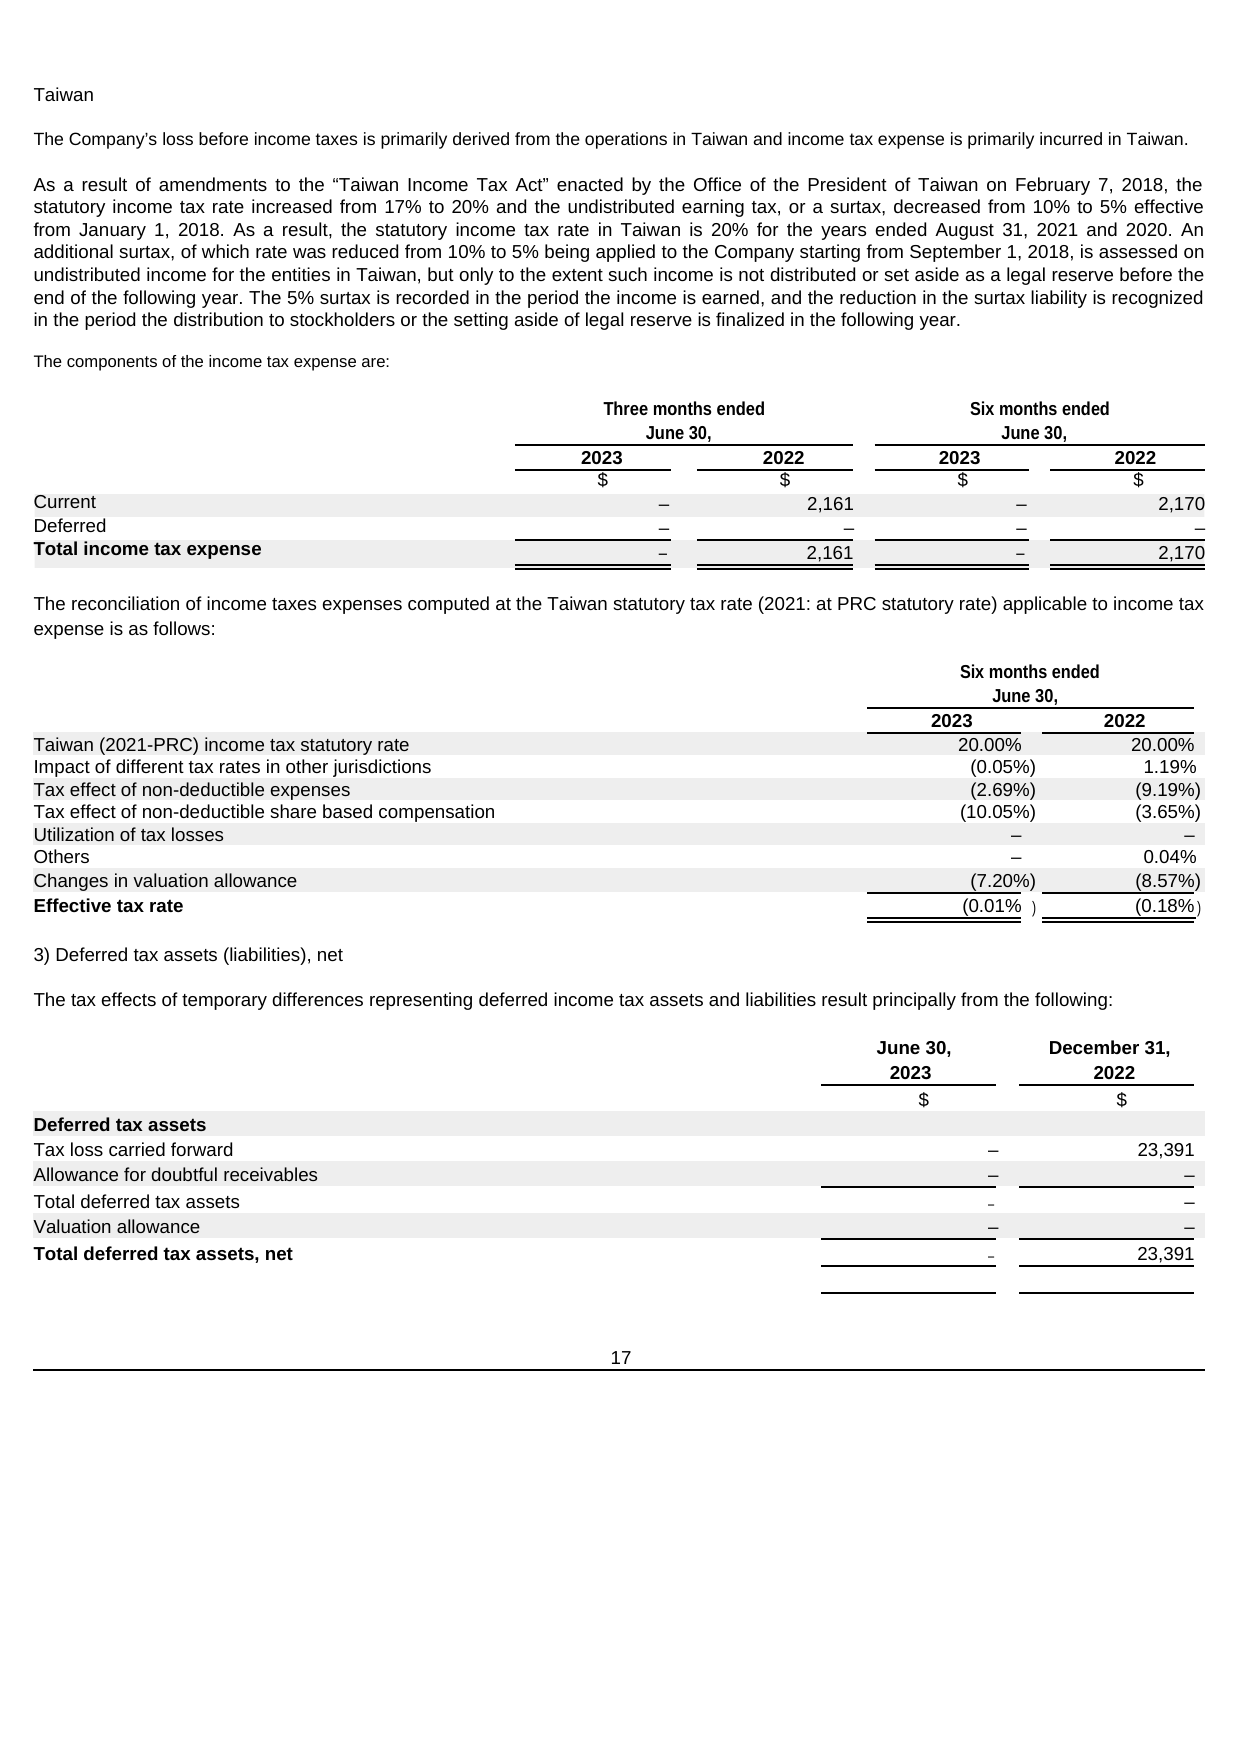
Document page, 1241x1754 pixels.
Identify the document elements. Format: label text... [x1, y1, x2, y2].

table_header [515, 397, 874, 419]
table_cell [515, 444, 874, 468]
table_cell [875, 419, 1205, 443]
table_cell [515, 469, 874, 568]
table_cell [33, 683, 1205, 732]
picture [34, 494, 515, 517]
text Deferred [33, 515, 440, 537]
text 3) Deferred tax assets (liabilities), net [33, 944, 1205, 966]
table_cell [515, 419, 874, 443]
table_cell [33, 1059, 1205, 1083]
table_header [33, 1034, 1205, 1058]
text Current [33, 491, 440, 513]
text The tax effects of temporary differences representing deferred income tax assets and liabilities result principally from the following: [33, 989, 1205, 1011]
picture [34, 540, 515, 568]
text Taiwan [33, 83, 1205, 105]
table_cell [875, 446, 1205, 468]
text The Company’s loss before income taxes is primarily derived from the operations in Taiwan and income tax expense is primarily incurred in Taiwan. [33, 128, 1205, 149]
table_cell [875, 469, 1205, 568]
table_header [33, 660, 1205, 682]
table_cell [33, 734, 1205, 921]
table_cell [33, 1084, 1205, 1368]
text Total income tax expense [33, 538, 440, 559]
text The reconciliation of income taxes expenses computed at the Taiwan statutory tax rate (2021: at PRC statutory rate) applicable to income tax expense is as follows: [33, 593, 1205, 639]
text As a result of amendments to the “Taiwan Income Tax Act” enacted by the Office of the President of Taiwan on February 7, 2018, the statutory income tax rate increased from 17% to 20% and the undistributed earning tax, or a surtax, decreased from 10% to 5% effective from January 1, 2018. As a result, the statutory income tax rate in Taiwan is 20% for the years ended August 31, 2021 and 2020. An additional surtax, of which rate was reduced from 10% to 5% being applied to the Company starting from September 1, 2018, is assessed on undistributed income for the entities in Taiwan, but only to the extent such income is not distributed or set aside as a legal reserve before the end of the following year. The 5% surtax is recorded in the period the income is earned, and the reduction in the surtax liability is recognized in the period the distribution to stockholders or the setting aside of legal reserve is finalized in the following year. [33, 173, 1205, 331]
text The components of the income tax expense are: [33, 352, 440, 371]
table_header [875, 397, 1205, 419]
